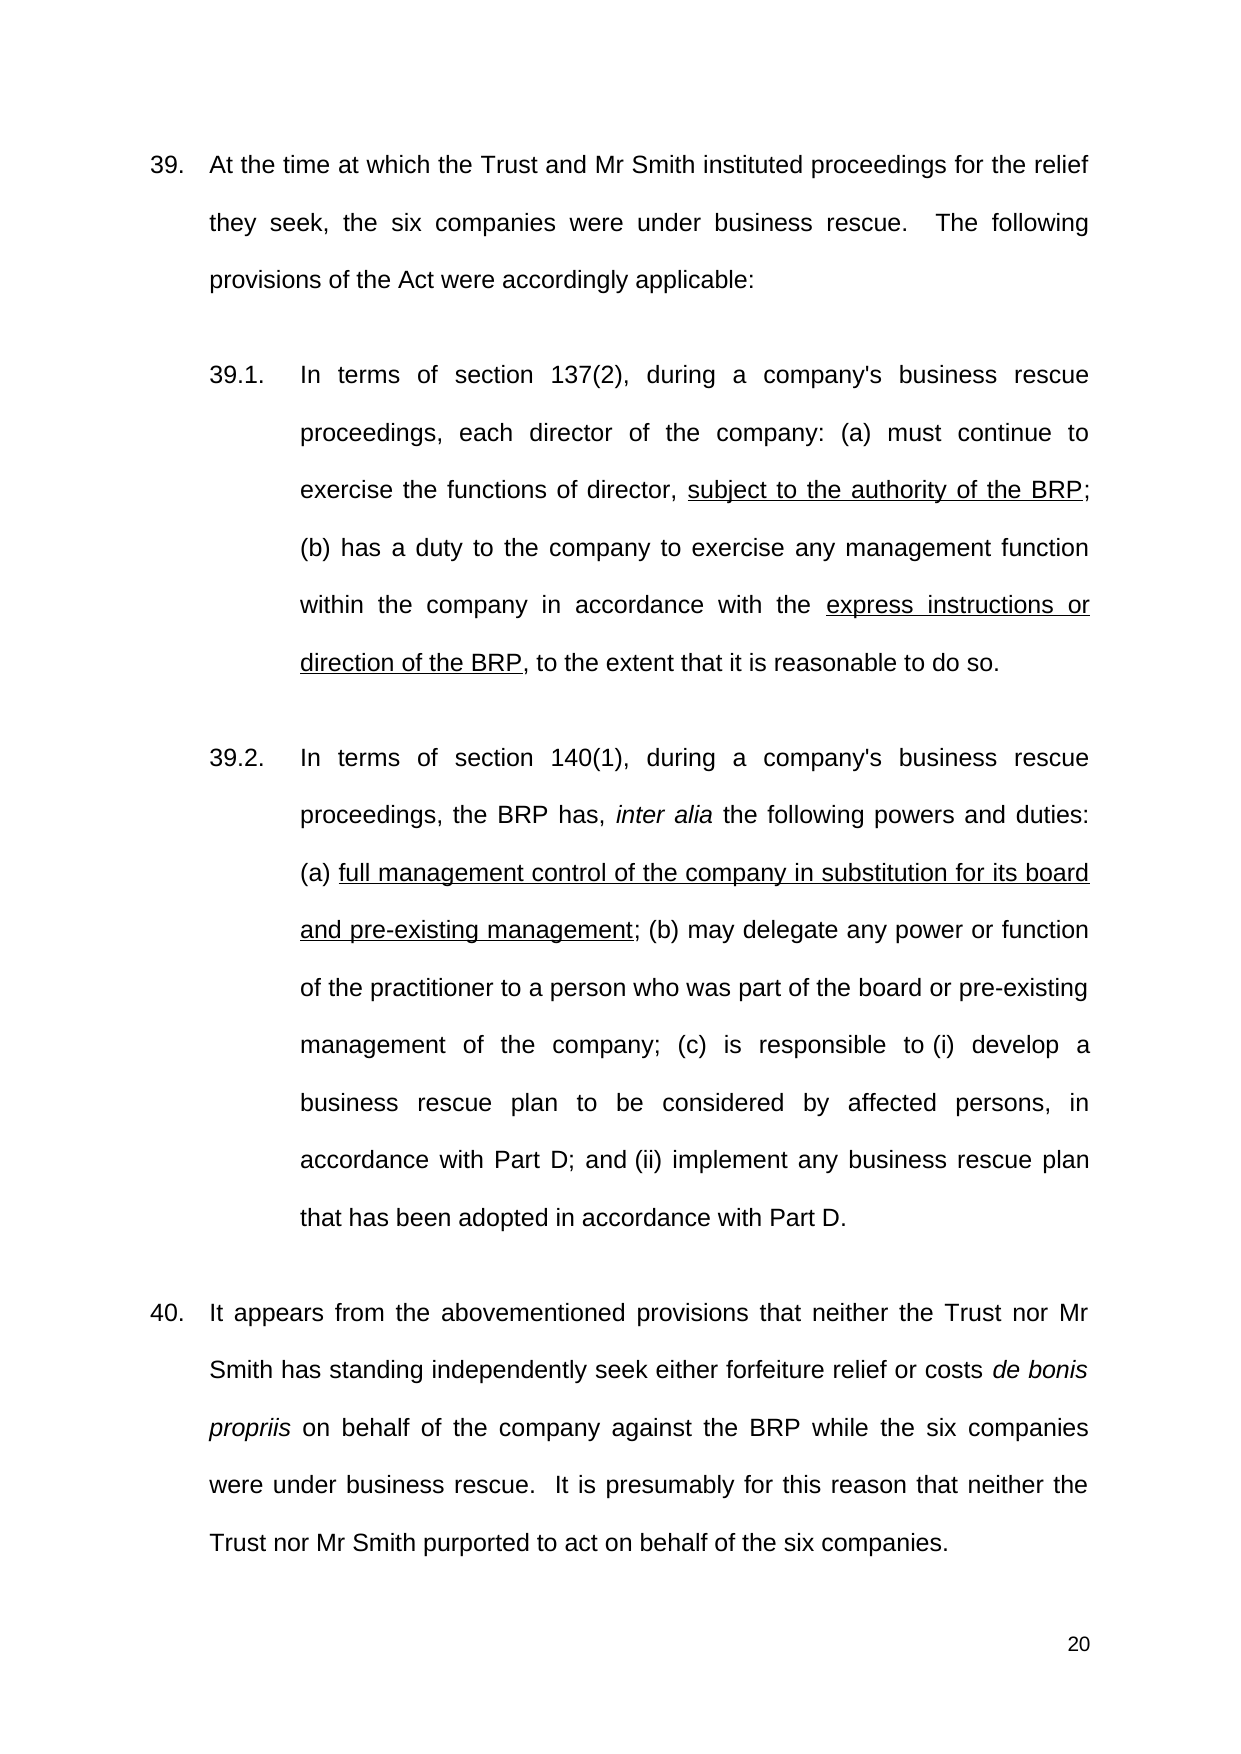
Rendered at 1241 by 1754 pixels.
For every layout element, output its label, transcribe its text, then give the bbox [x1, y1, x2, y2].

text 40. It appears from the abovementioned provisions that neither the Trust nor Mr Smith has standing independently seek either forfeiture relief or costs de bonis propriis on behalf of the company against the BRP while the six companies were under business rescue. It is presumably for this reason that neither the Trust nor Mr Smith purported to act on behalf of the six companies. [150, 1297, 1090, 1556]
text 39.1. In terms of section 137(2), during a company's business rescue proceedings, each director of the company: (a) must continue to exercise the functions of director, subject to the authority of the BRP; (b) has a duty to the company to exercise any management function within the company in accordance with the express instructions or direction of the BRP, to the extent that it is reasonable to do so. [209, 360, 1090, 676]
text 39.2. In terms of section 140(1), during a company's business rescue proceedings, the BRP has, inter alia the following powers and duties: (a) full management control of the company in substitution for its board and pre-existing management; (b) may delegate any power or function of the practitioner to a person who was part of the board or pre-existing management of the company; (c) is responsible to (i) develop a business rescue plan to be considered by affected persons, in accordance with Part D; and (ii) implement any business rescue plan that has been adopted in accordance with Part D. [209, 742, 1090, 1231]
text 39. At the time at which the Trust and Mr Smith instituted proceedings for the relief they seek, the six companies were under business rescue. The following provisions of the Act were accordingly applicable: [150, 150, 1090, 294]
